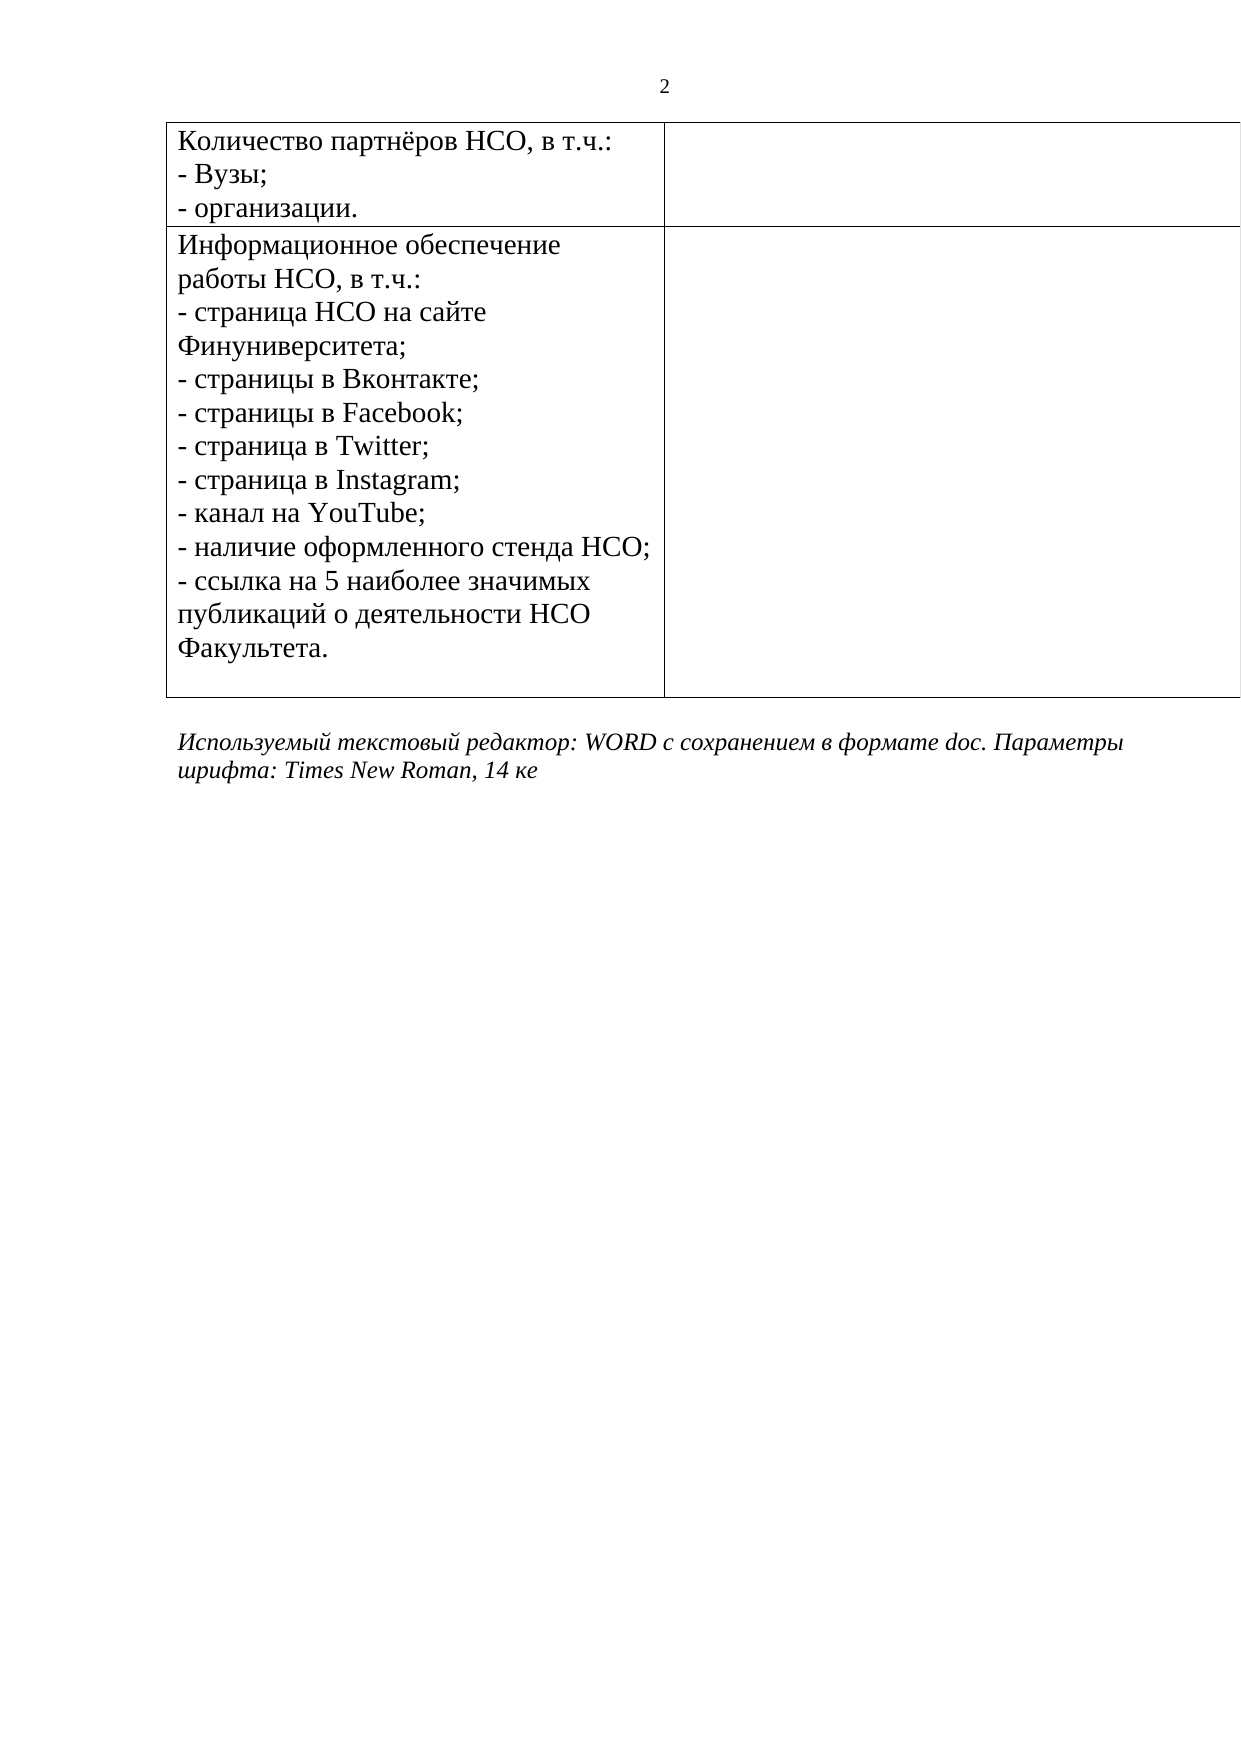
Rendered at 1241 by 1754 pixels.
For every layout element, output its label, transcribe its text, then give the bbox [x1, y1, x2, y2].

text Используемый текстовый редактор: WORD с сохранением в формате doc. Параметры шрифта: Times New Roman, 14 ке [177, 727, 1152, 784]
table_cell Информационное обеспечение работы НСО, в т.ч.: - страница НСО на сайте Финуниверситета; - страницы в Вконтакте; - страницы в Facebook; - страница в Twitter; - страница в Instagram; - канал на YouTube; - наличие оформленного стенда НСО; - ссылка на 5 наиболее значимых публикаций о деятельности НСО Факультета. [167, 227, 664, 697]
table_cell [665, 123, 1240, 226]
table_cell Количество партнёров НСО, в т.ч.: - Вузы; - организации. [167, 123, 664, 226]
table_cell [665, 227, 1240, 697]
